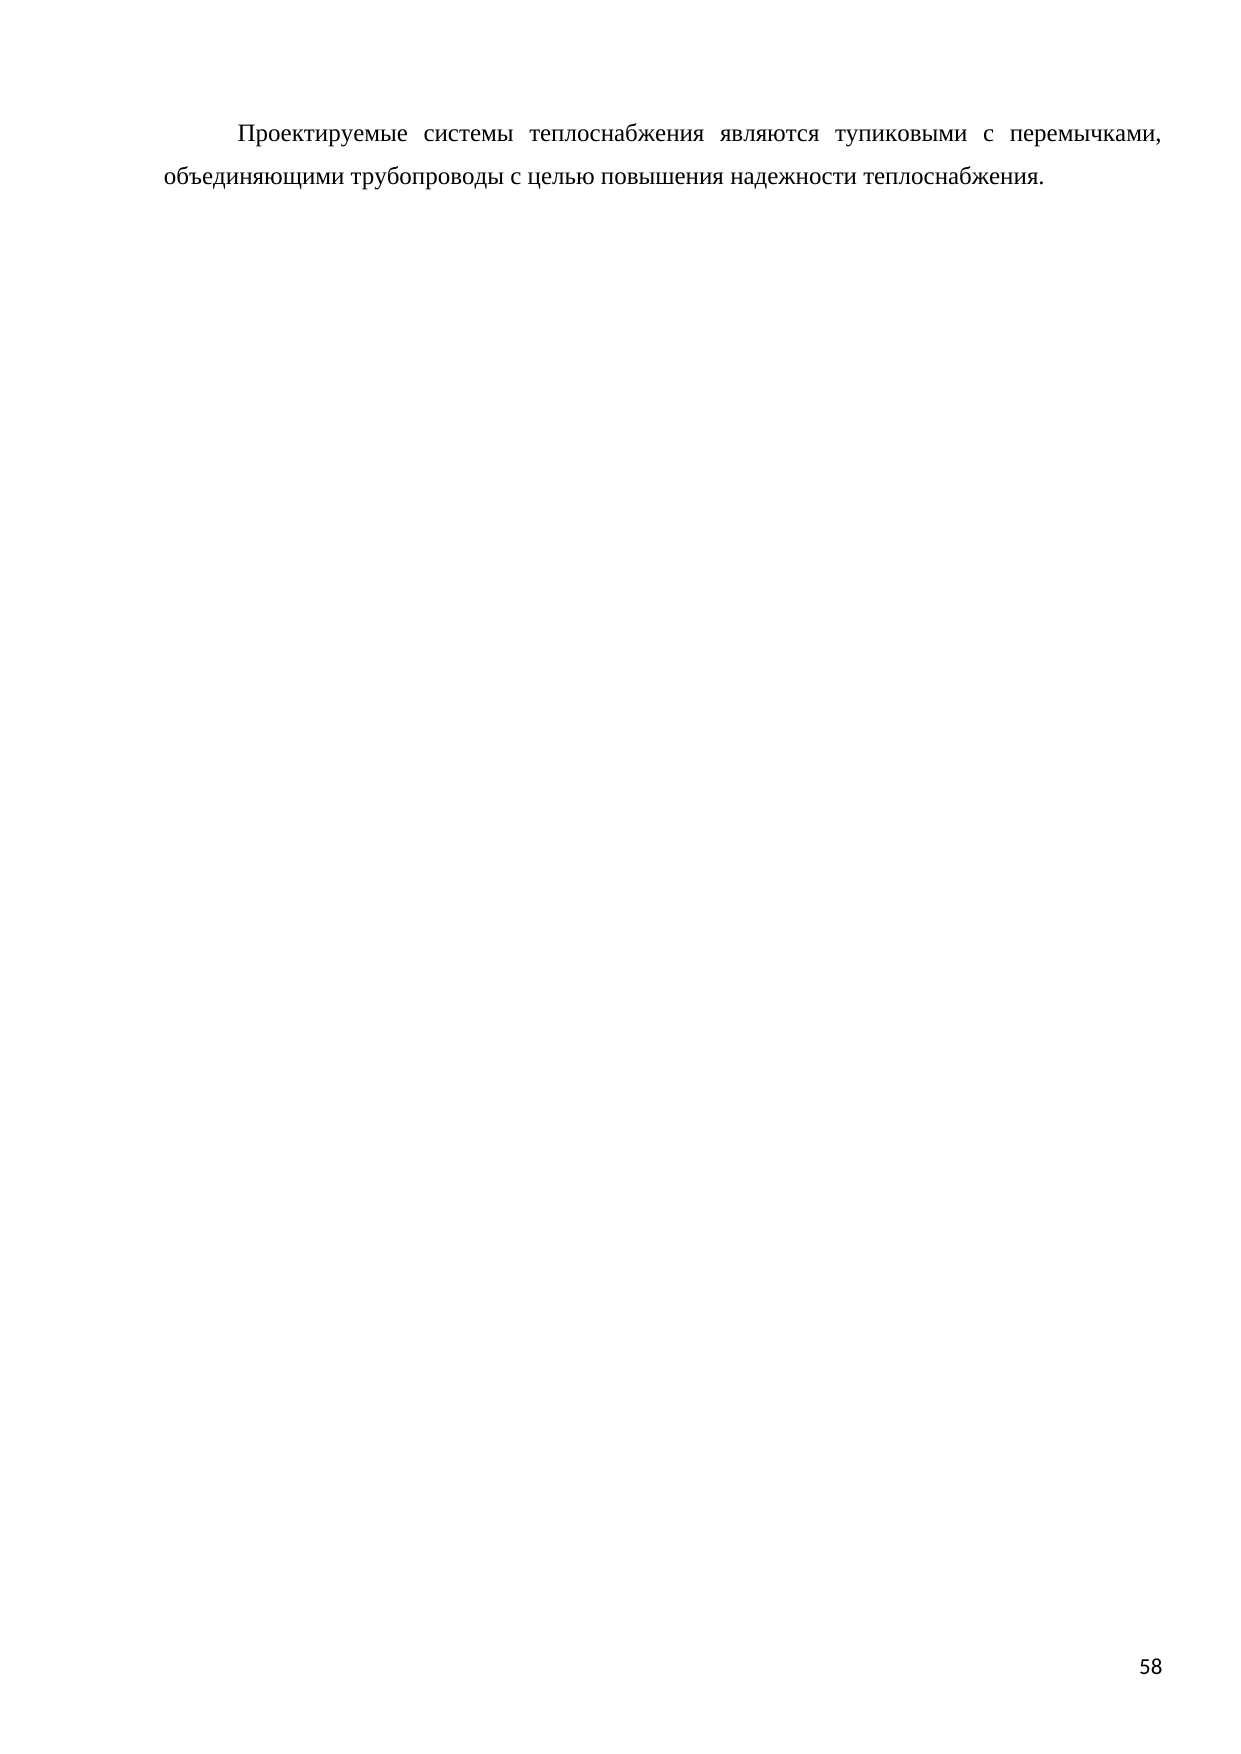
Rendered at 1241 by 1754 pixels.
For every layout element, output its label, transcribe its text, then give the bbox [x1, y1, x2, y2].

text Проектируемые системы теплоснабжения являются тупиковыми с перемычками, объединяющими трубопроводы с целью повышения надежности теплоснабжения. [164, 118, 1162, 190]
